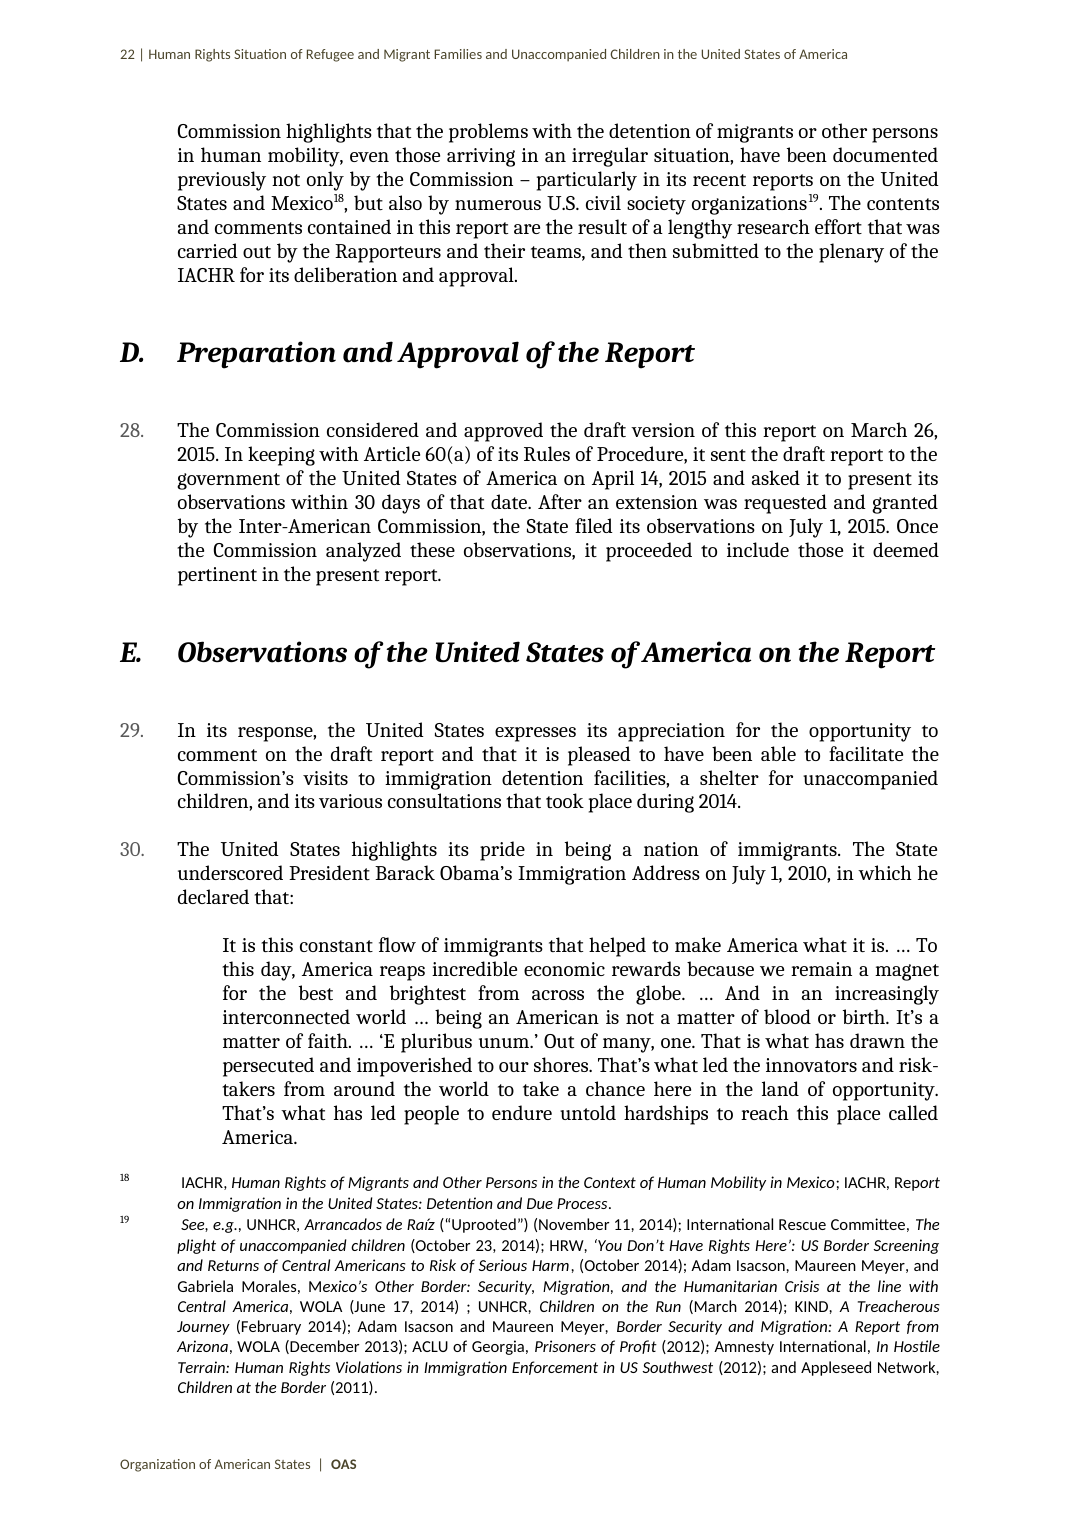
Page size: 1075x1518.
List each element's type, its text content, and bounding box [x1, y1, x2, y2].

list In its response, the United States expresses its appreciation for the opportunity to comment on the draft report and that it is pleased to have been able to facilitate the Commission’s visits to immigration detention facilities, a shelter for unaccompanied children, and its various consultations that took place during 2014. [120, 718, 940, 814]
text It is this constant flow of immigrants that helped to make America what it is. … To this day, America reaps incredible economic rewards because we remain a magnet for the best and brightest from across the globe. … And in an increasingly interconnected world … being an American is not a matter of blood or birth. It’s a matter of faith. … ‘E pluribus unum.’ Out of many, one. That is what has drawn the persecuted and impoverished to our shores. That’s what led the innovators and risk-takers from around the world to take a chance here in the land of opportunity. That’s what has led people to endure untold hardships to reach this place called America. [222, 934, 940, 1149]
subtitle Observations of the United States of America on the Report [120, 636, 940, 669]
list The United States highlights its pride in being a nation of immigrants. The State underscored President Barack Obama’s Immigration Address on July 1, 2010, in which he declared that: [120, 838, 940, 910]
subtitle Preparation and Approval of the Report [120, 337, 940, 370]
list The Commission considered and approved the draft version of this report on March 26, 2015. In keeping with Article 60(a) of its Rules of Procedure, it sent the draft report to the government of the United States of America on April 14, 2015 and asked it to present its observations within 30 days of that date. After an extension was requested and granted by the Inter-American Commission, the State filed its observations on July 1, 2015. Once the Commission analyzed these observations, it proceeded to include those it deemed pertinent in the present report. [120, 419, 940, 587]
